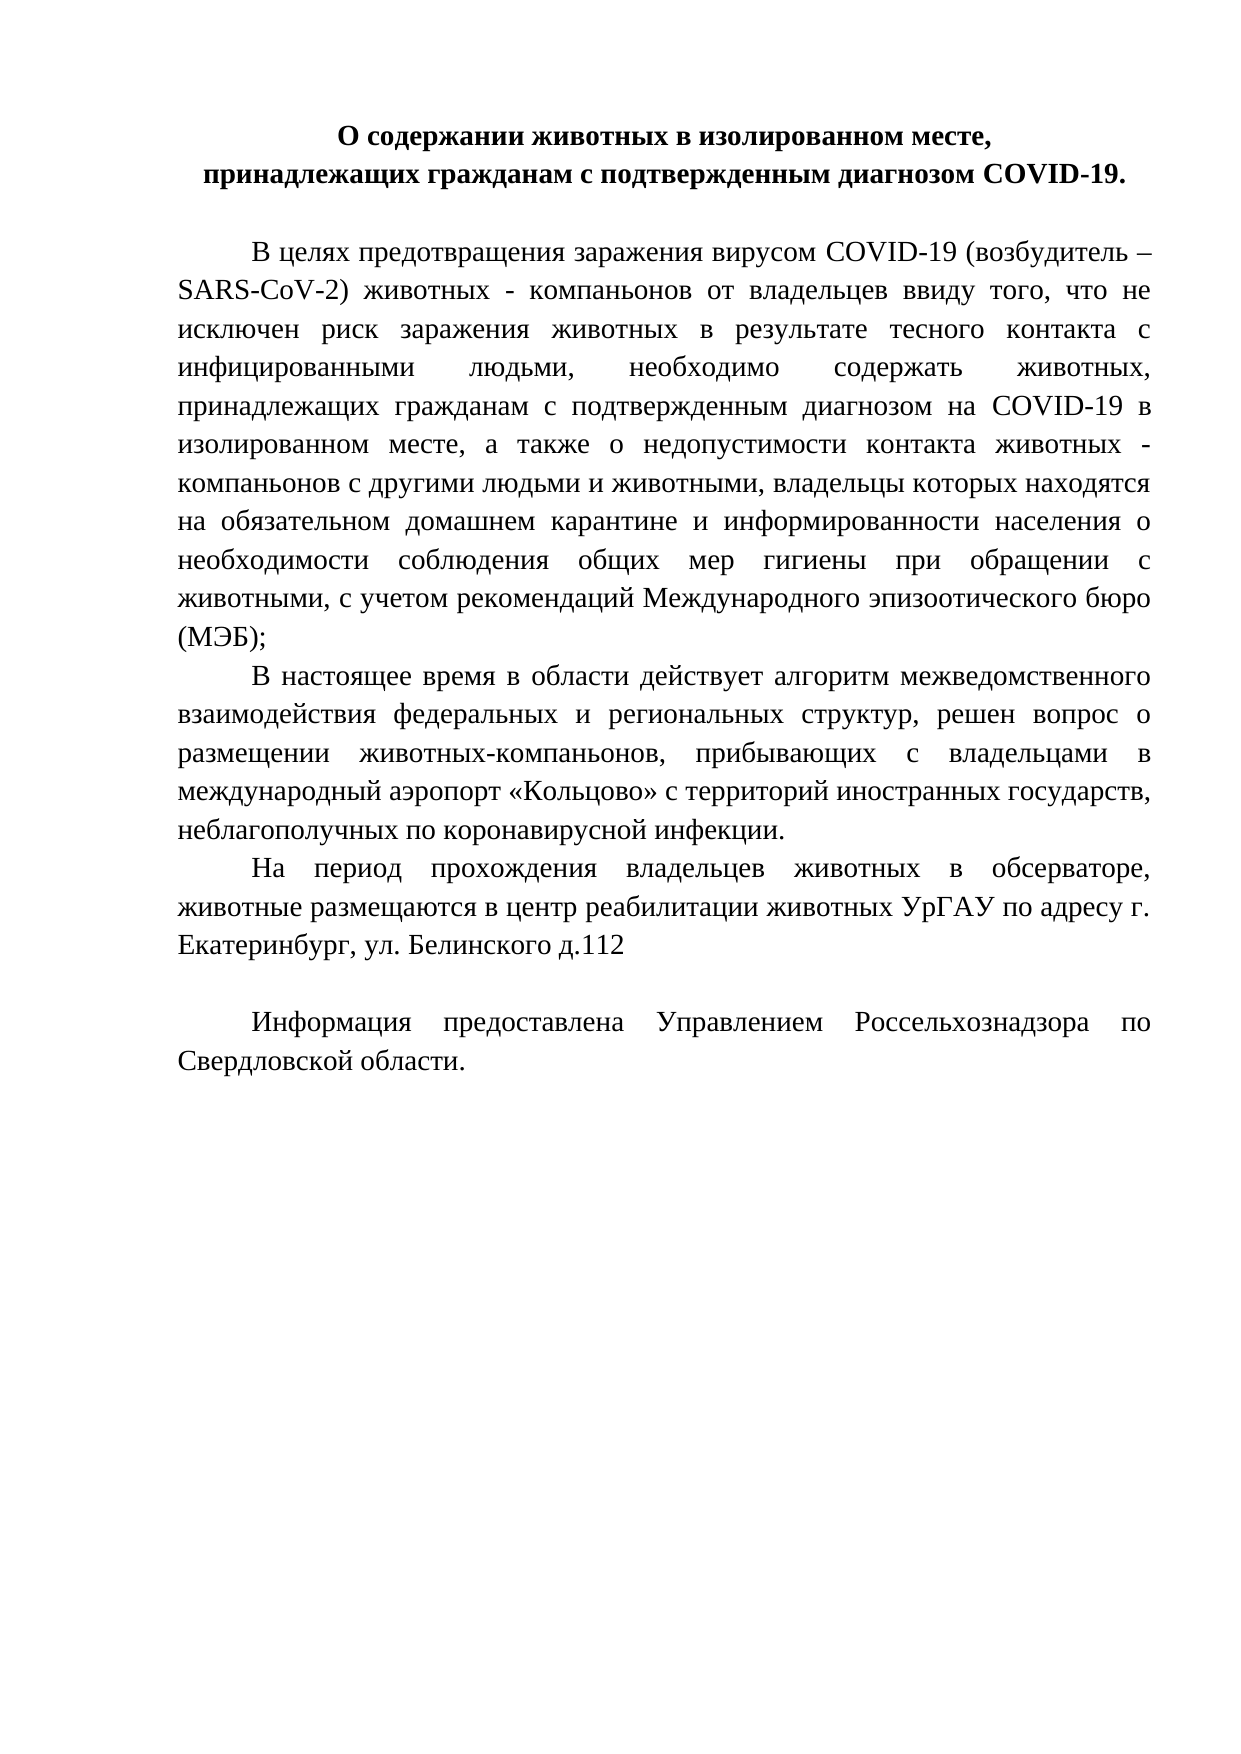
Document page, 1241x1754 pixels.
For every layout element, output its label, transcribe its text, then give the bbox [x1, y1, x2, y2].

text На период прохождения владельцев животных в обсерваторе, животные размещаются в центр реабилитации животных УрГАУ по адресу г. Екатеринбург, ул. Белинского д.112 [177, 850, 1152, 961]
text О содержании животных в изолированном месте, [177, 118, 1152, 152]
text принадлежащих гражданам с подтвержденным диагнозом COVID-19. [177, 157, 1152, 190]
text Информация предоставлена Управлением Россельхознадзора по Свердловской области. [177, 1004, 1152, 1077]
text В настоящее время в области действует алгоритм межведомственного взаимодействия федеральных и региональных структур, решен вопрос о размещении животных-компаньонов, прибывающих с владельцами в международный аэропорт «Кольцово» с территорий иностранных государств, неблагополучных по коронавирусной инфекции. [177, 658, 1152, 845]
text В целях предотвращения заражения вирусом COVID-19 (возбудитель – SARS-CoV-2) животных - компаньонов от владельцев ввиду того, что не исключен риск заражения животных в результате тесного контакта с инфицированными людьми, необходимо содержать животных, принадлежащих гражданам с подтвержденным диагнозом на COVID-19 в изолированном месте, а также о недопустимости контакта животных - компаньонов с другими людьми и животными, владельцы которых находятся на обязательном домашнем карантине и информированности населения о необходимости соблюдения общих мер гигиены при обращении с животными, с учетом рекомендаций Международного эпизоотического бюро (МЭБ); [177, 234, 1152, 653]
